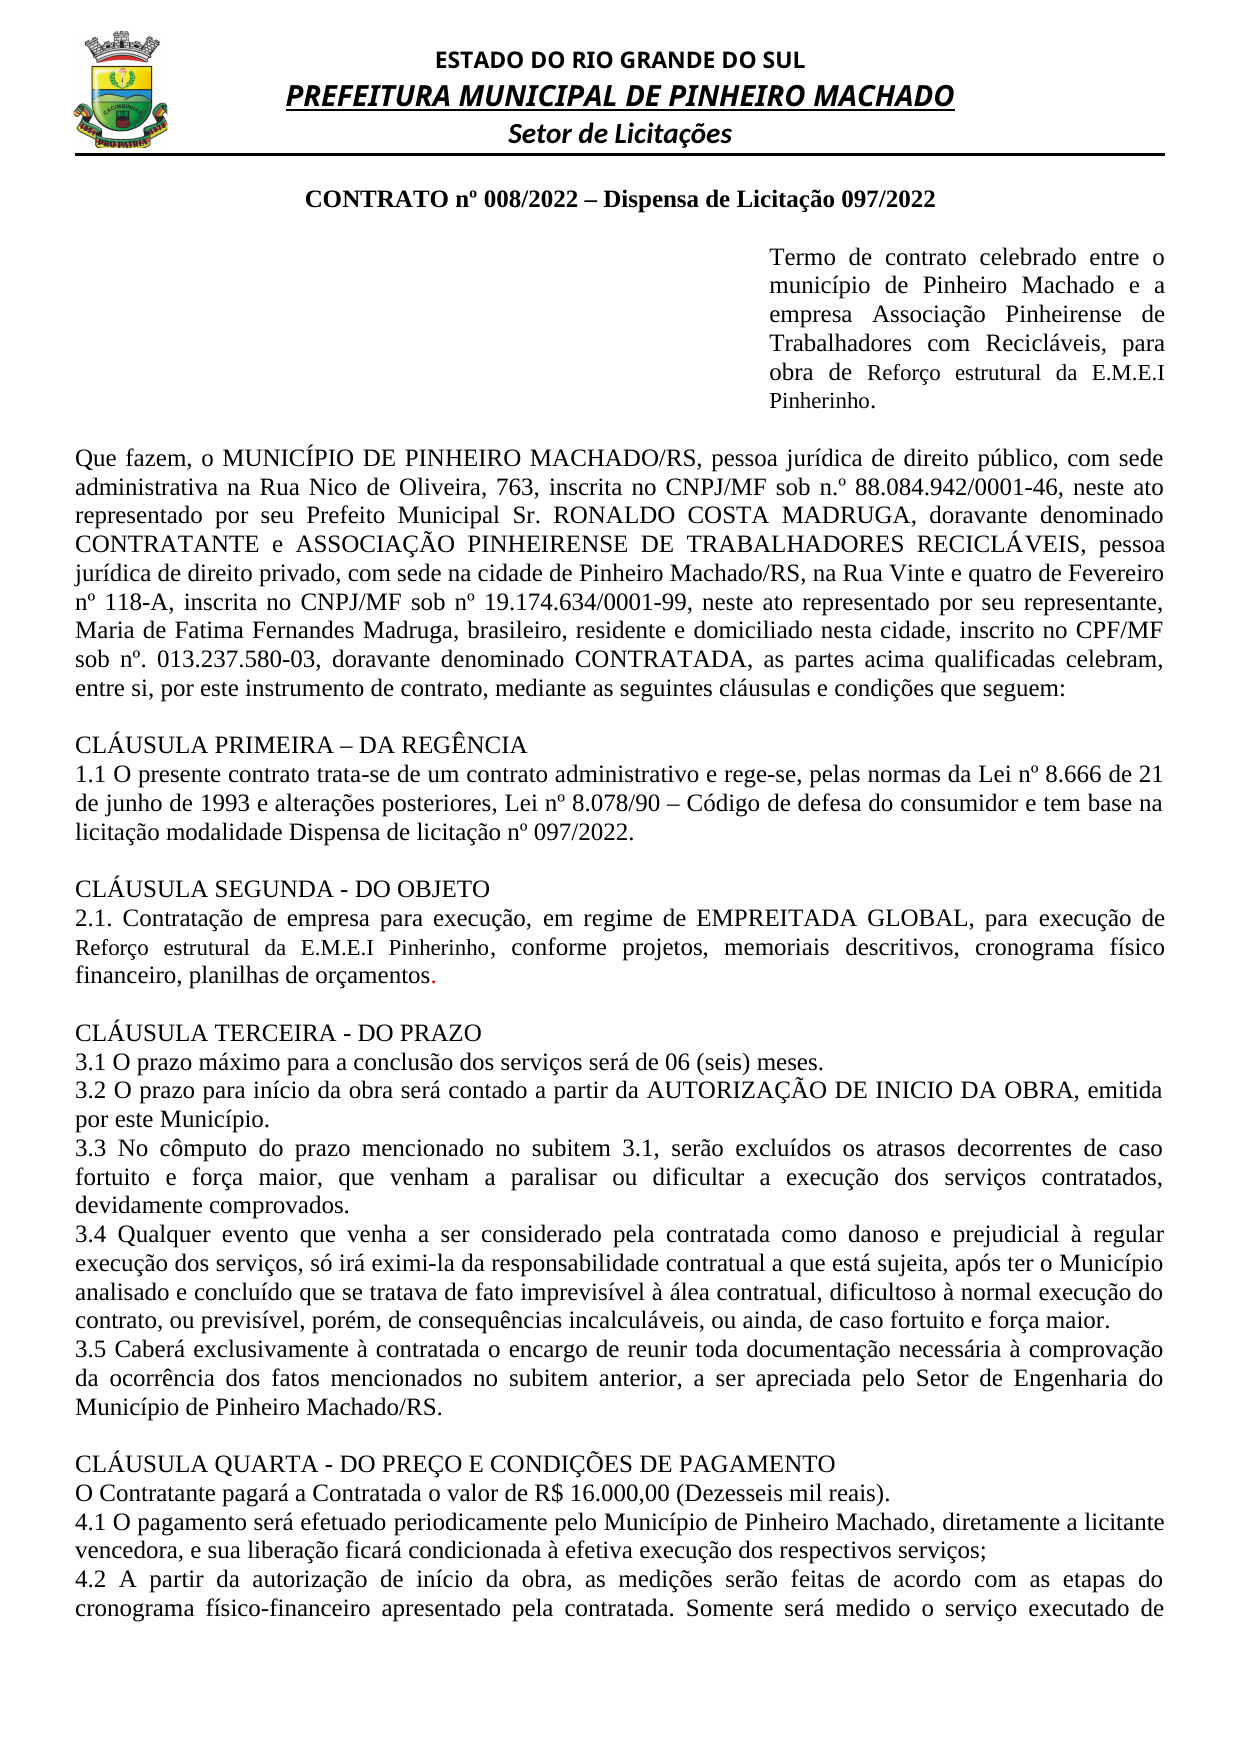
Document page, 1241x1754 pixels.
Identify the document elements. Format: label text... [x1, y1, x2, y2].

text CLÁUSULA QUARTA - DO PREÇO E CONDIÇÕES DE PAGAMENTO [75, 1449, 1165, 1478]
text 3.1 O prazo máximo para a conclusão dos serviços será de 06 (seis) meses. [75, 1047, 1165, 1075]
text CLÁUSULA SEGUNDA - DO OBJETO [75, 874, 1165, 903]
text 1.1 O presente contrato trata-se de um contrato administrativo e rege-se, pelas normas da Lei nº 8.666 de 21 de junho de 1993 e alterações posteriores, Lei nº 8.078/90 – Código de defesa do consumidor e tem base na licitação modalidade Dispensa de licitação nº 097/2022. [75, 759, 1165, 845]
text O Contratante pagará a Contratada o valor de R$ 16.000,00 (Dezesseis mil reais). [75, 1478, 1165, 1507]
text Que fazem, o MUNICÍPIO DE PINHEIRO MACHADO/RS, pessoa jurídica de direito público, com sede administrativa na Rua Nico de Oliveira, 763, inscrita no CNPJ/MF sob n.º 88.084.942/0001-46, neste ato representado por seu Prefeito Municipal Sr. RONALDO COSTA MADRUGA, doravante denominado CONTRATANTE e ASSOCIAÇÃO PINHEIRENSE DE TRABALHADORES RECICLÁVEIS, pessoa jurídica de direito privado, com sede na cidade de Pinheiro Machado/RS, na Rua Vinte e quatro de Fevereiro nº 118-A, inscrita no CNPJ/MF sob nº 19.174.634/0001-99, neste ato representado por seu representante, Maria de Fatima Fernandes Madruga, brasileiro, residente e domiciliado nesta cidade, inscrito no CPF/MF sob nº. 013.237.580-03, doravante denominado CONTRATADA, as partes acima qualificadas celebram, entre si, por este instrumento de contrato, mediante as seguintes cláusulas e condições que seguem: [75, 443, 1165, 702]
text 3.3 No cômputo do prazo mencionado no subitem 3.1, serão excluídos os atrasos decorrentes de caso fortuito e força maior, que venham a paralisar ou dificultar a execução dos serviços contratados, devidamente comprovados. [75, 1133, 1165, 1219]
text CLÁUSULA TERCEIRA - DO PRAZO [75, 1018, 1165, 1047]
picture [73, 31, 168, 148]
text CLÁUSULA PRIMEIRA – DA REGÊNCIA [75, 730, 1165, 759]
text 3.5 Caberá exclusivamente à contratada o encargo de reunir toda documentação necessária à comprovação da ocorrência dos fatos mencionados no subitem anterior, a ser apreciada pelo Setor de Engenharia do Município de Pinheiro Machado/RS. [75, 1334, 1165, 1420]
text Termo de contrato celebrado entre o município de Pinheiro Machado e a empresa Associação Pinheirense de Trabalhadores com Recicláveis, para obra de Reforço estrutural da E.M.E.I Pinherinho. [769, 242, 1165, 414]
text 3.2 O prazo para início da obra será contado a partir da AUTORIZAÇÃO DE INICIO DA OBRA, emitida por este Município. [75, 1075, 1165, 1133]
text 4.1 O pagamento será efetuado periodicamente pelo Município de Pinheiro Machado, diretamente a licitante vencedora, e sua liberação ficará condicionada à efetiva execução dos respectivos serviços; [75, 1507, 1165, 1564]
text 3.4 Qualquer evento que venha a ser considerado pela contratada como danoso e prejudicial à regular execução dos serviços, só irá eximi-la da responsabilidade contratual a que está sujeita, após ter o Município analisado e concluído que se tratava de fato imprevisível à álea contratual, dificultoso à normal execução do contrato, ou previsível, porém, de consequências incalculáveis, ou ainda, de caso fortuito e força maior. [75, 1219, 1165, 1334]
text CONTRATO nº 008/2022 – Dispensa de Licitação 097/2022 [75, 184, 1165, 213]
text 2.1. Contratação de empresa para execução, em regime de EMPREITADA GLOBAL, para execução de Reforço estrutural da E.M.E.I Pinherinho, conforme projetos, memoriais descritivos, cronograma físico financeiro, planilhas de orçamentos. [75, 903, 1165, 989]
